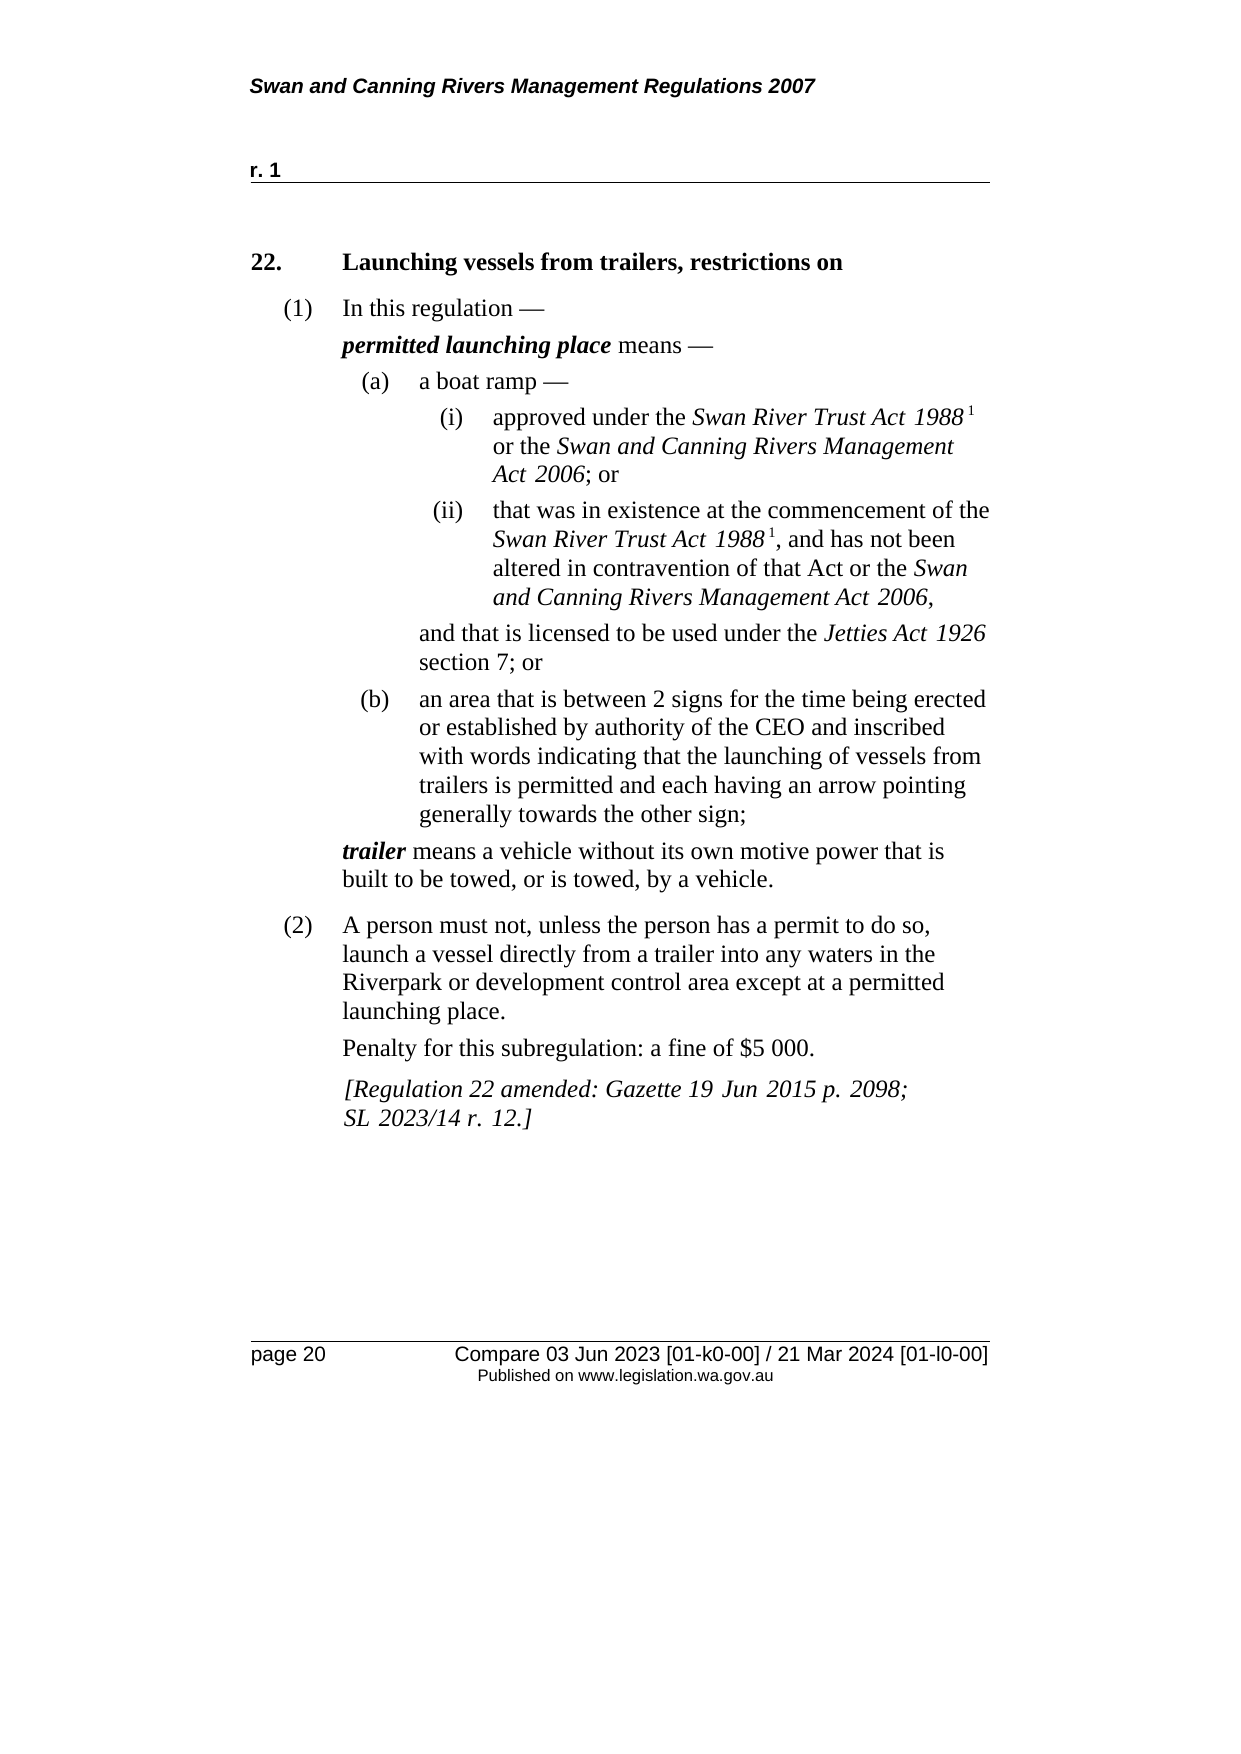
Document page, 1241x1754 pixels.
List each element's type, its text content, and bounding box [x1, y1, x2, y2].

text trailer means a vehicle without its own motive power that is built to be towed, or is towed, by a vehicle. [251, 836, 990, 893]
text (1) In this regulation — [251, 293, 990, 322]
text (ii) that was in existence at the commencement of the Swan River Trust Act 1988 1, and has not been altered in contravention of that Act or the Swan and Canning Rivers Management Act 2006, [251, 496, 990, 611]
text permitted launching place means — [251, 330, 990, 359]
text (i) approved under the Swan River Trust Act 1988 1 or the Swan and Canning Rivers Management Act 2006; or [251, 402, 990, 488]
text [Regulation 22 amended: Gazette 19 Jun 2015 p. 2098; SL 2023/14 r. 12.] [251, 1074, 990, 1132]
text Penalty for this subregulation: a fine of $5 000. [251, 1033, 990, 1062]
text (b) an area that is between 2 signs for the time being erected or established by authority of the CEO and inscribed with words indicating that the launching of vessels from trailers is permitted and each having an arrow pointing generally towards the other sign; [251, 684, 990, 827]
text (a) a boat ramp — [251, 366, 990, 395]
text (2) A person must not, unless the person has a permit to do so, launch a vessel directly from a trailer into any waters in the Riverpark or development control area except at a permitted launching place. [251, 910, 990, 1025]
subtitle 22. Launching vessels from trailers, restrictions on [251, 247, 990, 276]
text and that is licensed to be used under the Jetties Act 1926 section 7; or [251, 618, 990, 675]
